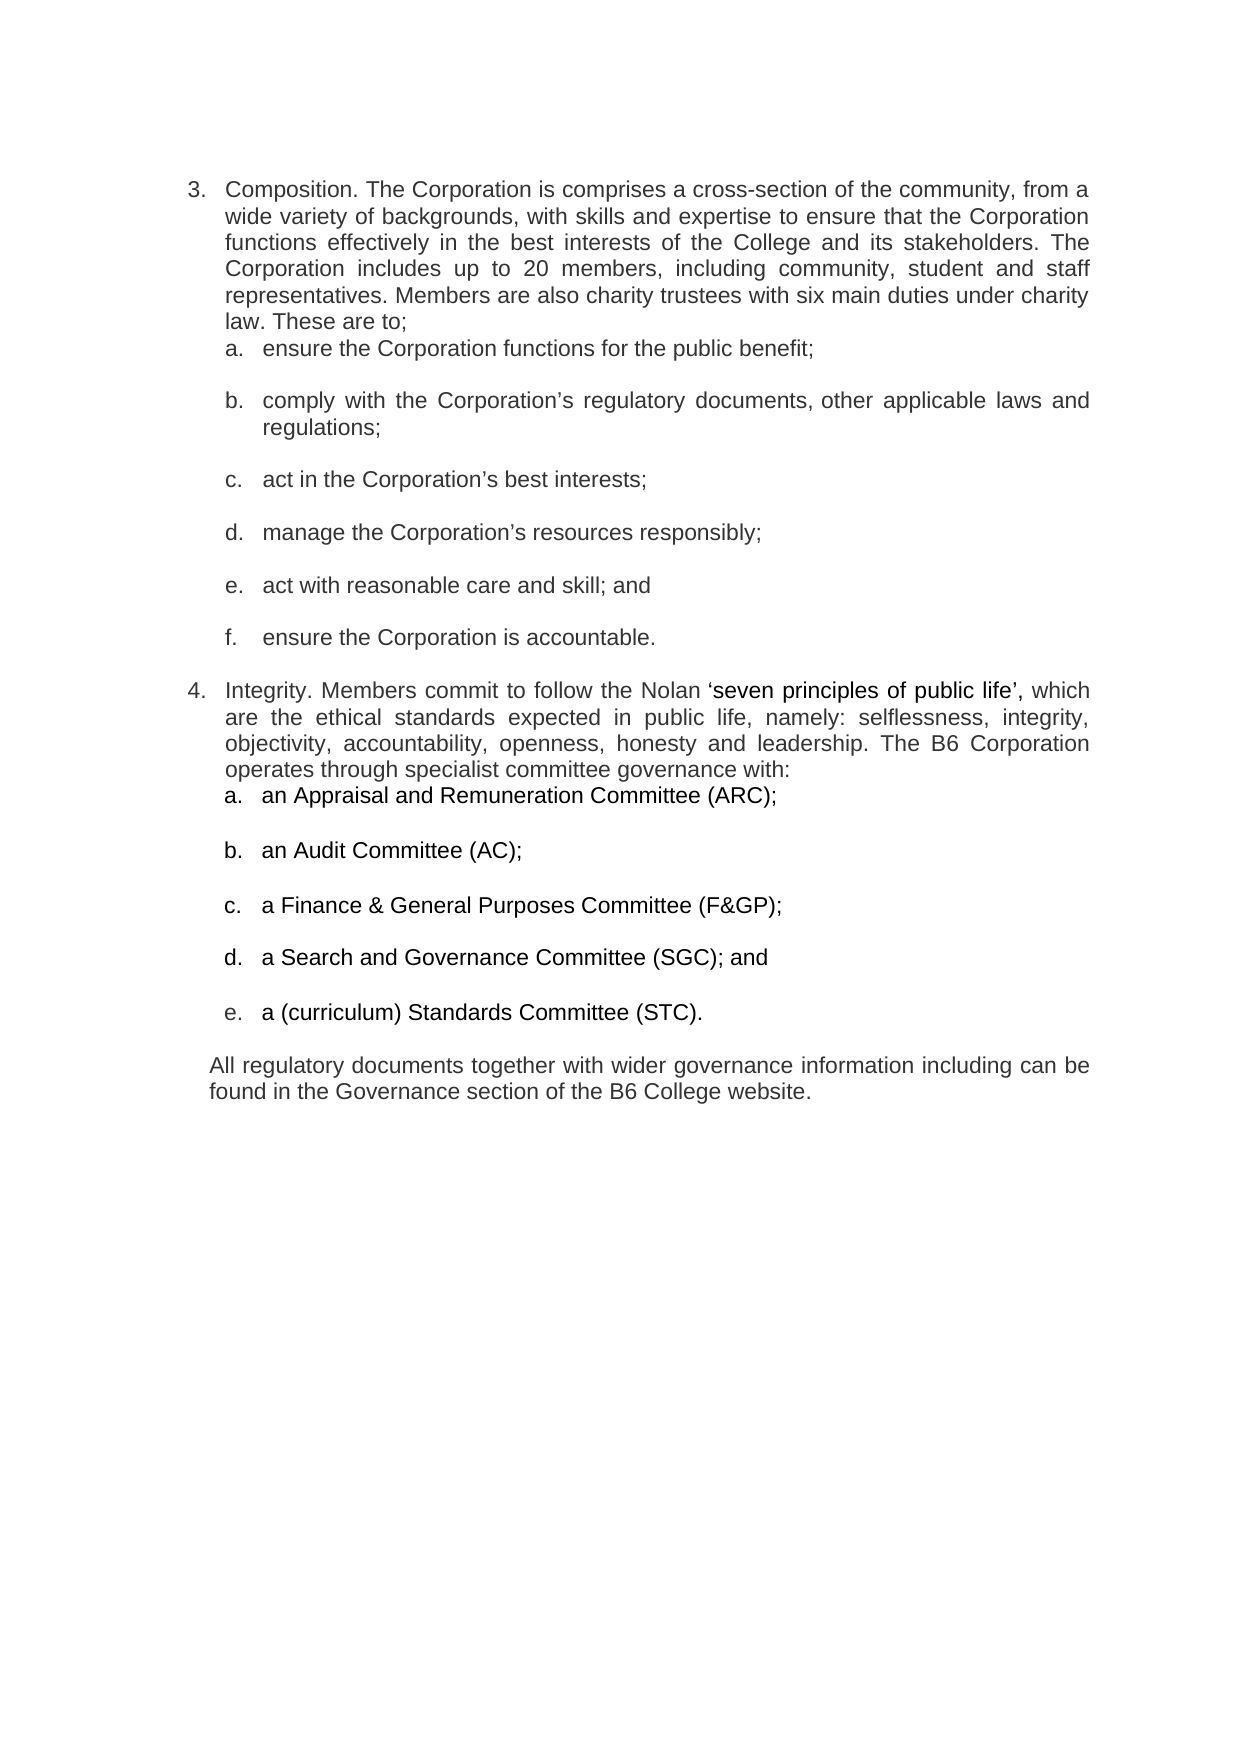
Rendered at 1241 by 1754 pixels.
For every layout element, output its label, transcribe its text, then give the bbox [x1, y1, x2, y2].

list comply with the Corporation’s regulatory documents, other applicable laws and regulations; [225, 387, 1090, 440]
list ensure the Corporation functions for the public benefit; [225, 334, 1090, 361]
list act with reasonable care and skill; and [225, 572, 1090, 598]
list a Finance & General Purposes Committee (F&GP); [224, 892, 1090, 918]
text All regulatory documents together with wider governance information including can be found in the Governance section of the B6 College website. [209, 1052, 1090, 1104]
list an Audit Committee (AC); [224, 837, 1090, 863]
list act in the Corporation’s best interests; [225, 466, 1090, 493]
list Composition. The Corporation is comprises a cross-section of the community, from a wide variety of backgrounds, with skills and expertise to ensure that the Corporation functions effectively in the best interests of the College and its stakeholders. The Corporation includes up to 20 members, including community, student and staff representatives. Members are also charity trustees with six main duties under charity law. These are to; [187, 176, 1090, 334]
list a Search and Governance Committee (SGC); and [224, 944, 1090, 971]
list Integrity. Members commit to follow the Nolan ‘seven principles of public life’, which are the ethical standards expected in public life, namely: selflessness, integrity, objectivity, accountability, openness, honesty and leadership. The B6 Corporation operates through specialist committee governance with: [187, 677, 1090, 782]
list an Appraisal and Remuneration Committee (ARC); [224, 782, 1090, 809]
list a (curriculum) Standards Committee (STC). [224, 999, 1090, 1026]
list manage the Corporation’s resources responsibly; [225, 519, 1090, 545]
list ensure the Corporation is accountable. [225, 624, 1090, 651]
